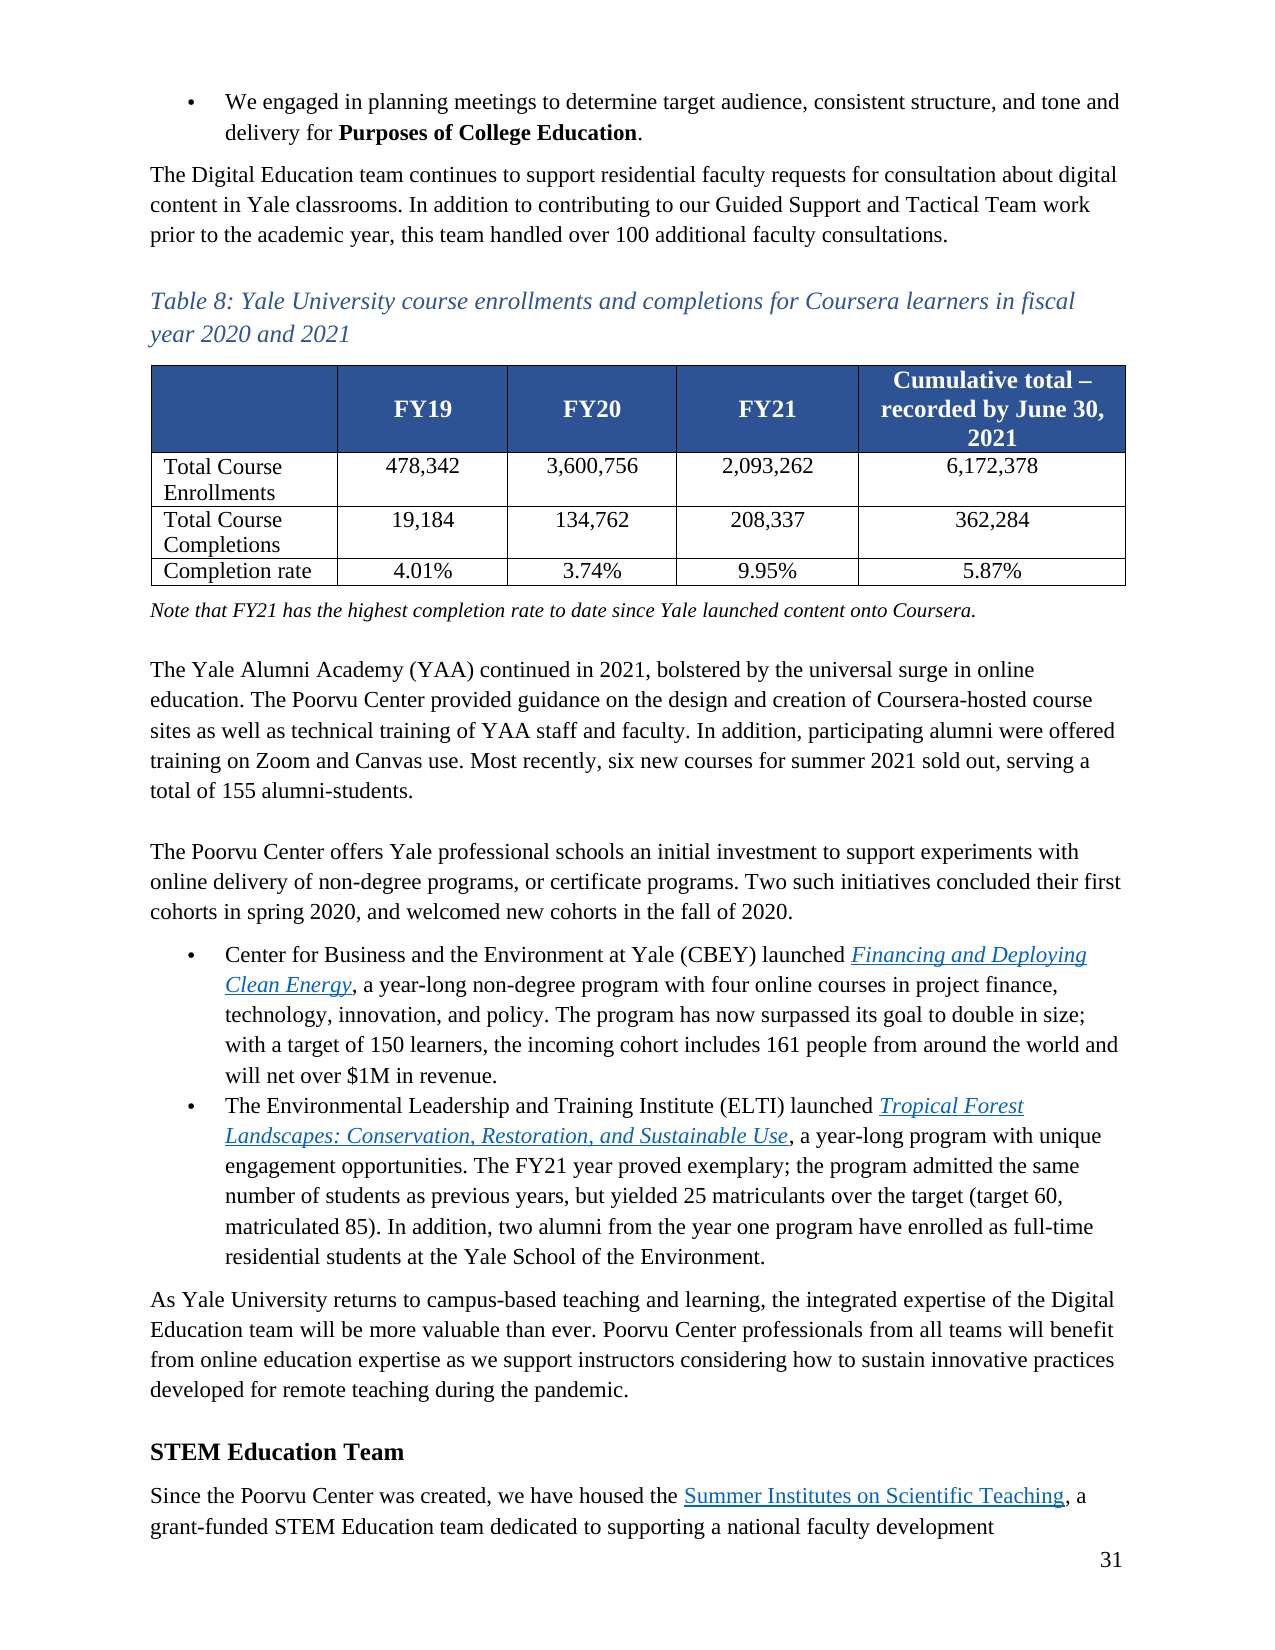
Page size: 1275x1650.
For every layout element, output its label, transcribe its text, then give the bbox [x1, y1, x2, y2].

table_cell 5.87% [859, 559, 1125, 585]
table_cell Completion rate [152, 559, 337, 585]
subtitle STEM Education Team [150, 1437, 1275, 1466]
table_cell 9.95% [677, 559, 858, 585]
table_cell 478,342 [338, 453, 507, 506]
table_cell 134,762 [508, 507, 676, 558]
subtitle Table 8: Yale University course enrollments and completions for Coursera learners in fiscal year 2020 and 2021 [150, 286, 1111, 348]
text The Yale Alumni Academy (YAA) continued in 2021, bolstered by the universal surge in online education. The Poorvu Center provided guidance on the design and creation of Coursera-hosted course sites as well as technical training of YAA staff and faculty. In addition, participating alumni were offered training on Zoom and Canvas use. Most recently, six new courses for summer 2021 sold out, serving a total of 155 alumni-students. [150, 656, 1118, 803]
list Center for Business and the Environment at Yale (CBEY) launched Financing and Deploying Clean Energy, a year-long non-degree program with four online courses in project finance, technology, innovation, and policy. The program has now surpassed its goal to double in size; with a target of 150 learners, the incoming cohort includes 161 people from around the world and will net over $1M in revenue. [187, 941, 1120, 1088]
text The Poorvu Center offers Yale professional schools an initial investment to support experiments with online delivery of non-degree programs, or certificate programs. Two such initiatives concluded their first cohorts in spring 2020, and welcomed new cohorts in the fall of 2020. [150, 838, 1124, 925]
list We engaged in planning meetings to determine target audience, consistent structure, and tone and delivery for Purposes of College Education. [187, 88, 1121, 145]
table_cell 2,093,262 [677, 453, 858, 506]
text The Digital Education team continues to support residential faculty requests for consultation about digital content in Yale classrooms. In addition to contributing to our Guided Support and Tactical Team work prior to the academic year, this team handled over 100 additional faculty consultations. [150, 161, 1120, 248]
text Since the Poorvu Center was created, we have housed the Summer Institutes on Scientific Teaching, a grant-funded STEM Education team dedicated to supporting a national faculty development [150, 1482, 1086, 1539]
list The Environmental Leadership and Training Institute (ELTI) launched Tropical Forest Landscapes: Conservation, Restoration, and Sustainable Use, a year-long program with unique engagement opportunities. The FY21 year proved exemplary; the program admitted the same number of students as previous years, but yielded 25 matriculants over the target (target 60, matriculated 85). In addition, two alumni from the year one program have enrolled as full-time residential students at the Yale School of the Environment. [187, 1092, 1102, 1269]
table_cell 3.74% [508, 559, 676, 585]
table_cell 19,184 [338, 507, 507, 558]
text As Yale University returns to campus-based teaching and learning, the integrated expertise of the Digital Education team will be more valuable than ever. Poorvu Center professionals from all teams will benefit from online education expertise as we support instructors considering how to sustain innovative practices developed for remote teaching during the pandemic. [150, 1286, 1116, 1403]
table_cell 208,337 [677, 507, 858, 558]
table_cell 6,172,378 [859, 453, 1125, 506]
table_cell Total Course Completions [152, 507, 337, 558]
table_cell 362,284 [859, 507, 1125, 558]
table_cell Total Course Enrollments [152, 453, 337, 506]
table_header FY21 [677, 366, 858, 452]
table_header FY20 [508, 366, 676, 452]
table_cell 4.01% [338, 559, 507, 585]
table_header FY19 [338, 366, 507, 452]
table_cell 3,600,756 [508, 453, 676, 506]
table_header Cumulative total – recorded by June 30, 2021 [859, 366, 1125, 452]
text Note that FY21 has the highest completion rate to date since Yale launched content onto Coursera. [150, 598, 1275, 622]
table_header [152, 366, 337, 452]
